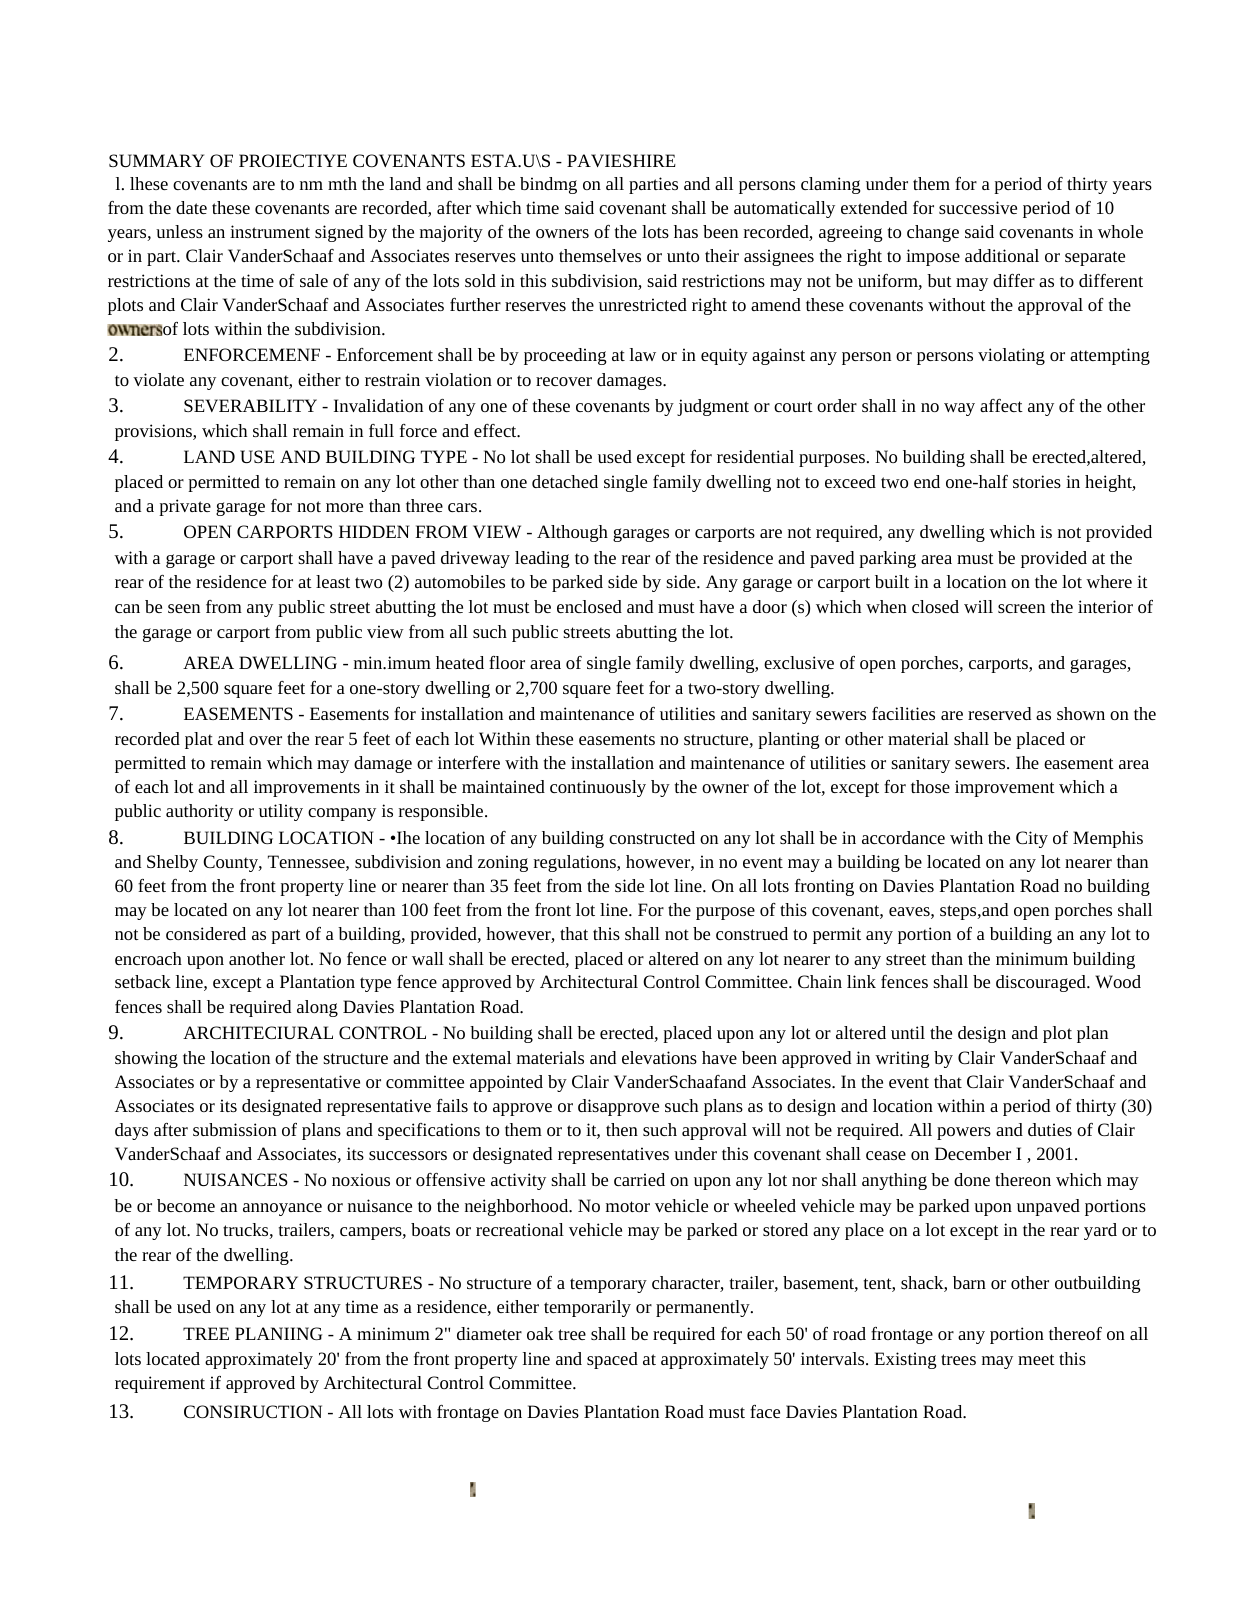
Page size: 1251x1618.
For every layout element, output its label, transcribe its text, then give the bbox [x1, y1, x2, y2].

picture [1028, 1503, 1035, 1519]
list TEMPORARY STRUCTURES - No structure of a temporary character, trailer, basement, tent, shack, barn or other outbuilding shall be used on any lot at any time as a residence, either temporarily or permanently. [108, 1270, 1161, 1318]
list EASEMENTS - Easements for installation and maintenance of utilities and sanitary sewers facilities are reserved as shown on the recorded plat and over the rear 5 feet of each lot Within these easements no structure, planting or other material shall be placed or permitted to remain which may damage or interfere with the installation and maintenance of utilities or sanitary sewers. Ihe easement area of each lot and all improvements in it shall be maintained continuously by the owner of the lot, except for those improvement which a public authority or utility company is responsible. [108, 701, 1161, 822]
list BUILDING LOCATION - •Ihe location of any building constructed on any lot shall be in accordance with the City of Memphis and Shelby County, Tennessee, subdivision and zoning regulations, however, in no event may a building be located on any lot nearer than 60 feet from the front property line or nearer than 35 feet from the side lot line. On all lots fronting on Davies Plantation Road no building may be located on any lot nearer than 100 feet from the front lot line. For the purpose of this covenant, eaves, steps,and open porches shall not be considered as part of a building, provided, however, that this shall not be construed to permit any portion of a building an any lot to encroach upon another lot. No fence or wall shall be erected, placed or altered on any lot nearer to any street than the minimum building setback line, except a Plantation type fence approved by Architectural Control Committee. Chain link fences shall be discouraged. Wood fences shall be required along Davies Plantation Road. [108, 824, 1161, 1017]
list ENFORCEMENF - Enforcement shall be by proceeding at law or in equity against any person or persons violating or attempting to violate any covenant, either to restrain violation or to recover damages. [108, 342, 1161, 390]
picture [470, 1482, 476, 1497]
list NUISANCES - No noxious or offensive activity shall be carried on upon any lot nor shall anything be done thereon which may be or become an annoyance or nuisance to the neighborhood. No motor vehicle or wheeled vehicle may be parked upon unpaved portions of any lot. No trucks, trailers, campers, boats or recreational vehicle may be parked or stored any place on a lot except in the rear yard or to the rear of the dwelling. [108, 1167, 1161, 1266]
picture [107, 324, 163, 336]
list ARCHITECIURAL CONTROL - No building shall be erected, placed upon any lot or altered until the design and plot plan showing the location of the structure and the extemal materials and elevations have been approved in writing by Clair VanderSchaaf and Associates or by a representative or committee appointed by Clair VanderSchaafand Associates. In the event that Clair VanderSchaaf and Associates or its designated representative fails to approve or disapprove such plans as to design and location within a period of thirty (30) days after submission of plans and specifications to them or to it, then such approval will not be required. All powers and duties of Clair VanderSchaaf and Associates, its successors or designated representatives under this covenant shall cease on December I , 2001. [108, 1020, 1161, 1164]
list TREE PLANIING - A minimum 2" diameter oak tree shall be required for each 50' of road frontage or any portion thereof on all lots located approximately 20' from the front property line and spaced at approximately 50' intervals. Existing trees may meet this requirement if approved by Architectural Control Committee. [108, 1321, 1161, 1393]
list SEVERABILITY - Invalidation of any one of these covenants by judgment or court order shall in no way affect any of the other provisions, which shall remain in full force and effect. [108, 393, 1161, 441]
list OPEN CARPORTS HIDDEN FROM VIEW - Although garages or carports are not required, any dwelling which is not provided with a garage or carport shall have a paved driveway leading to the rear of the residence and paved parking area must be provided at the rear of the residence for at least two (2) automobiles to be parked side by side. Any garage or carport built in a location on the lot where it can be seen from any public street abutting the lot must be enclosed and must have a door (s) which when closed will screen the interior of the garage or carport from public view from all such public streets abutting the lot. [108, 519, 1161, 642]
list CONSIRUCTION - All lots with frontage on Davies Plantation Road must face Davies Plantation Road. [108, 1399, 1161, 1423]
text l. lhese covenants are to nm mth the land and shall be bindmg on all parties and all persons claming under them for a period of thirty years from the date these covenants are recorded, after which time said covenant shall be automatically extended for successive period of 10 years, unless an instrument signed by the majority of the owners of the lots has been recorded, agreeing to change said covenants in whole or in part. Clair VanderSchaaf and Associates reserves unto themselves or unto their assignees the right to impose additional or separate restrictions at the time of sale of any of the lots sold in this subdivision, said restrictions may not be uniform, but may differ as to different plots and Clair VanderSchaaf and Associates further reserves the unrestricted right to amend these covenants without the approval of the of lots within the subdivision. [107, 173, 1161, 339]
list LAND USE AND BUILDING TYPE - No lot shall be used except for residential purposes. No building shall be erected,altered, placed or permitted to remain on any lot other than one detached single family dwelling not to exceed two end one-half stories in height, and a private garage for not more than three cars. [108, 444, 1161, 516]
text SUMMARY OF PROIECTIYE COVENANTS ESTA.U\S - PAVIESHIRE [108, 150, 1163, 172]
list AREA DWELLING - min.imum heated floor area of single family dwelling, exclusive of open porches, carports, and garages, shall be 2,500 square feet for a one-story dwelling or 2,700 square feet for a two-story dwelling. [108, 650, 1161, 698]
